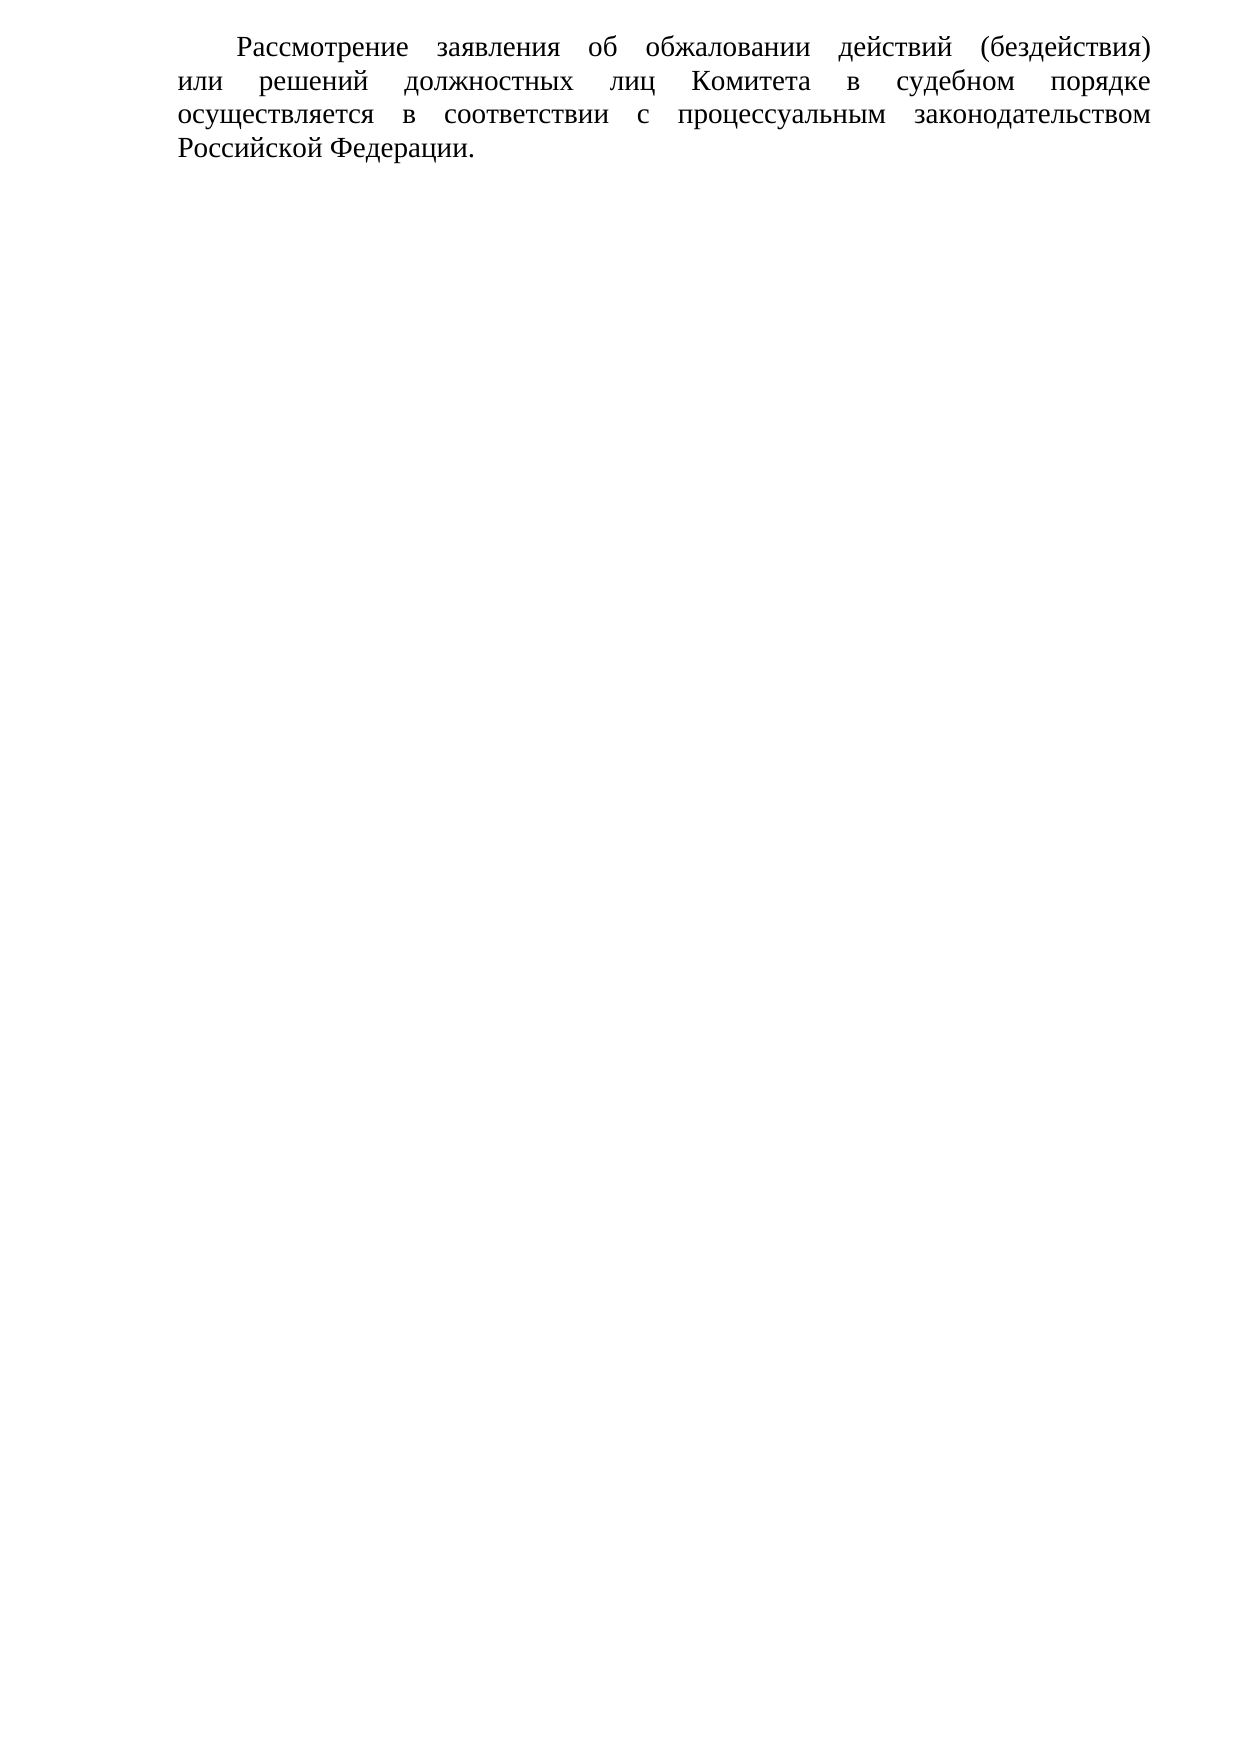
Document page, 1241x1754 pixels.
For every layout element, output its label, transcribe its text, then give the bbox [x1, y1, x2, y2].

text Рассмотрение заявления об обжаловании действий (бездействия) или решений должностных лиц Комитета в судебном порядке осуществляется в соответствии с процессуальным законодательством Российской Федерации. [177, 29, 1152, 164]
